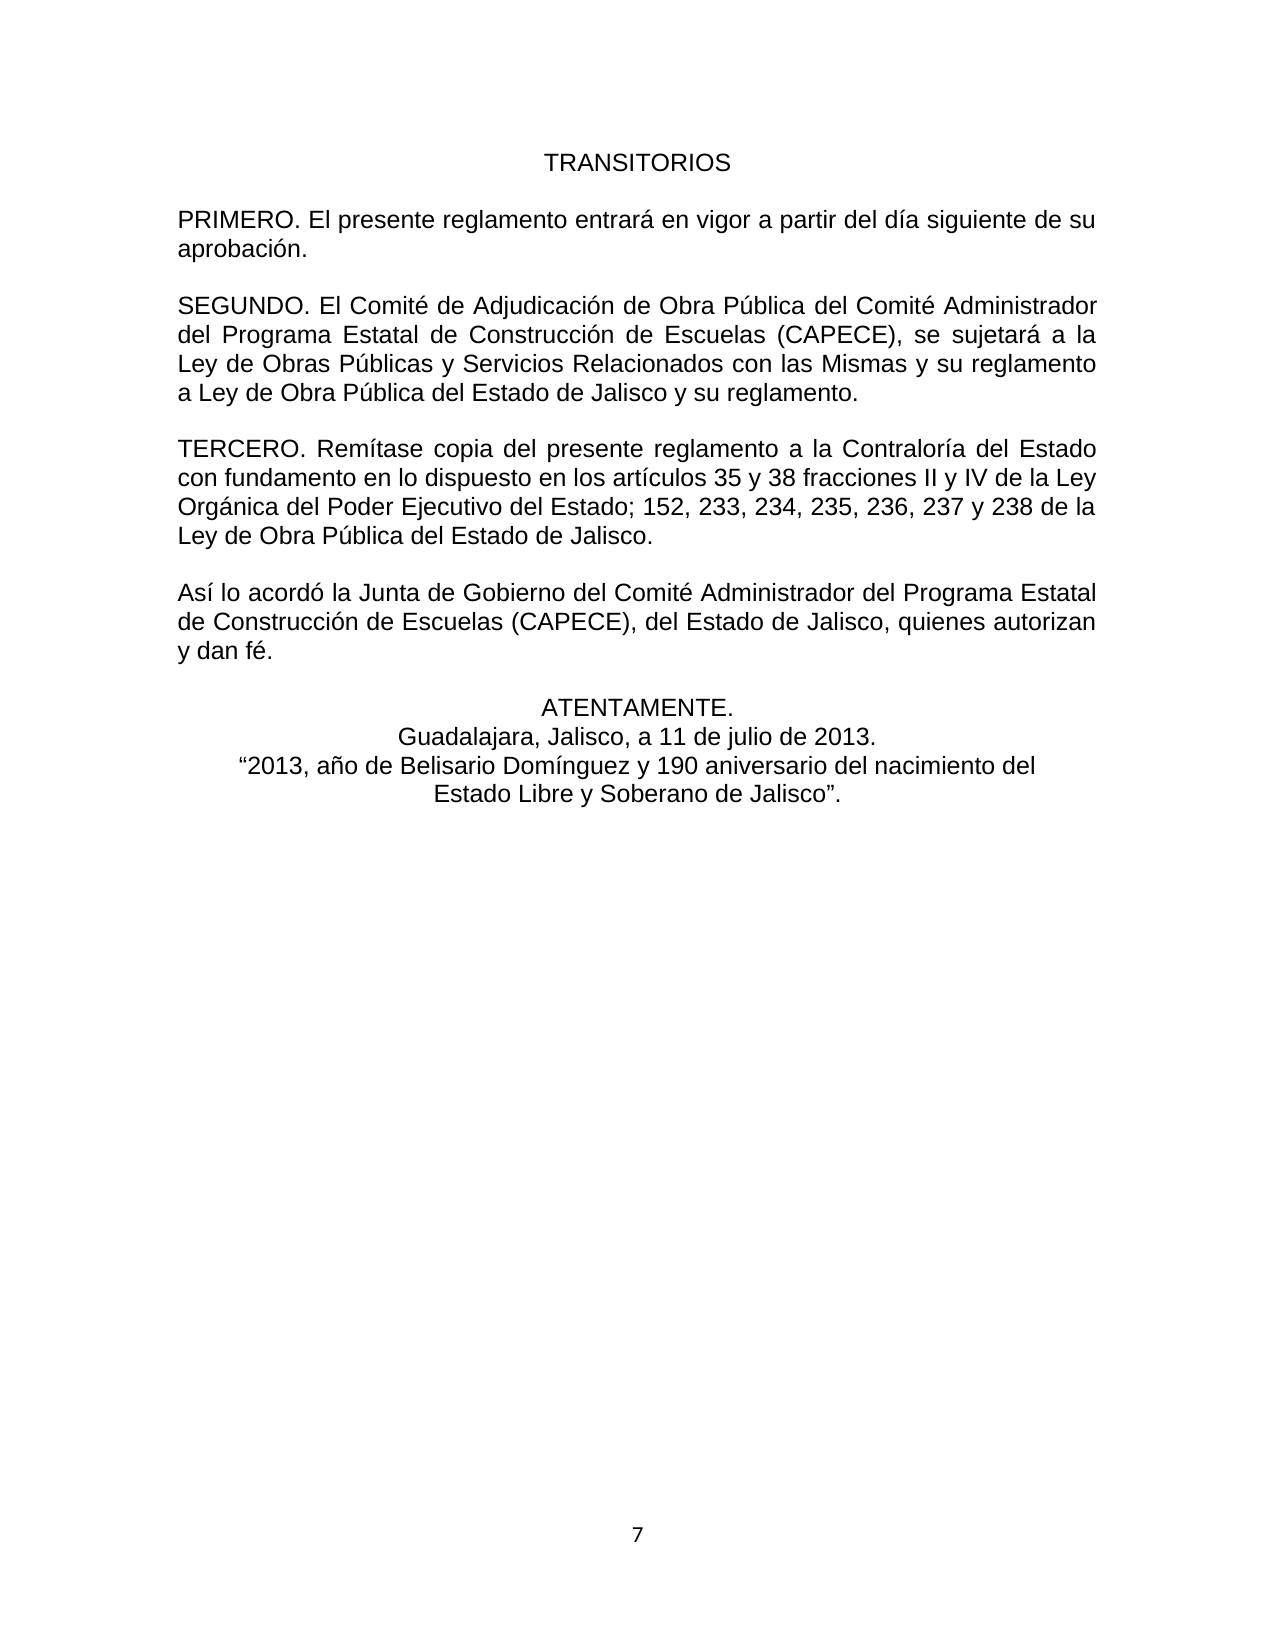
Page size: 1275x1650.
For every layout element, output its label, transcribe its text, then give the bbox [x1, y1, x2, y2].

text PRIMERO. El presente reglamento entrará en vigor a partir del día siguiente de su aprobación. [177, 205, 1098, 263]
text Estado Libre y Soberano de Jalisco”. [177, 779, 1098, 808]
text TERCERO. Remítase copia del presente reglamento a la Contraloría del Estado con fundamento en lo dispuesto en los artículos 35 y 38 fracciones II y IV de la Ley Orgánica del Poder Ejecutivo del Estado; 152, 233, 234, 235, 236, 237 y 238 de la Ley de Obra Pública del Estado de Jalisco. [177, 434, 1098, 549]
text Guadalajara, Jalisco, a 11 de julio de 2013. [177, 722, 1098, 751]
text SEGUNDO. El Comité de Adjudicación de Obra Pública del Comité Administrador del Programa Estatal de Construcción de Escuelas (CAPECE), se sujetará a la Ley de Obras Públicas y Servicios Relacionados con las Mismas y su reglamento a Ley de Obra Pública del Estado de Jalisco y su reglamento. [177, 291, 1098, 406]
text “2013, año de Belisario Domínguez y 190 aniversario del nacimiento del [177, 751, 1098, 779]
text ATENTAMENTE. [177, 693, 1098, 722]
text Así lo acordó la Junta de Gobierno del Comité Administrador del Programa Estatal de Construcción de Escuelas (CAPECE), del Estado de Jalisco, quienes autorizan y dan fé. [177, 578, 1098, 664]
text TRANSITORIOS [177, 148, 1098, 176]
